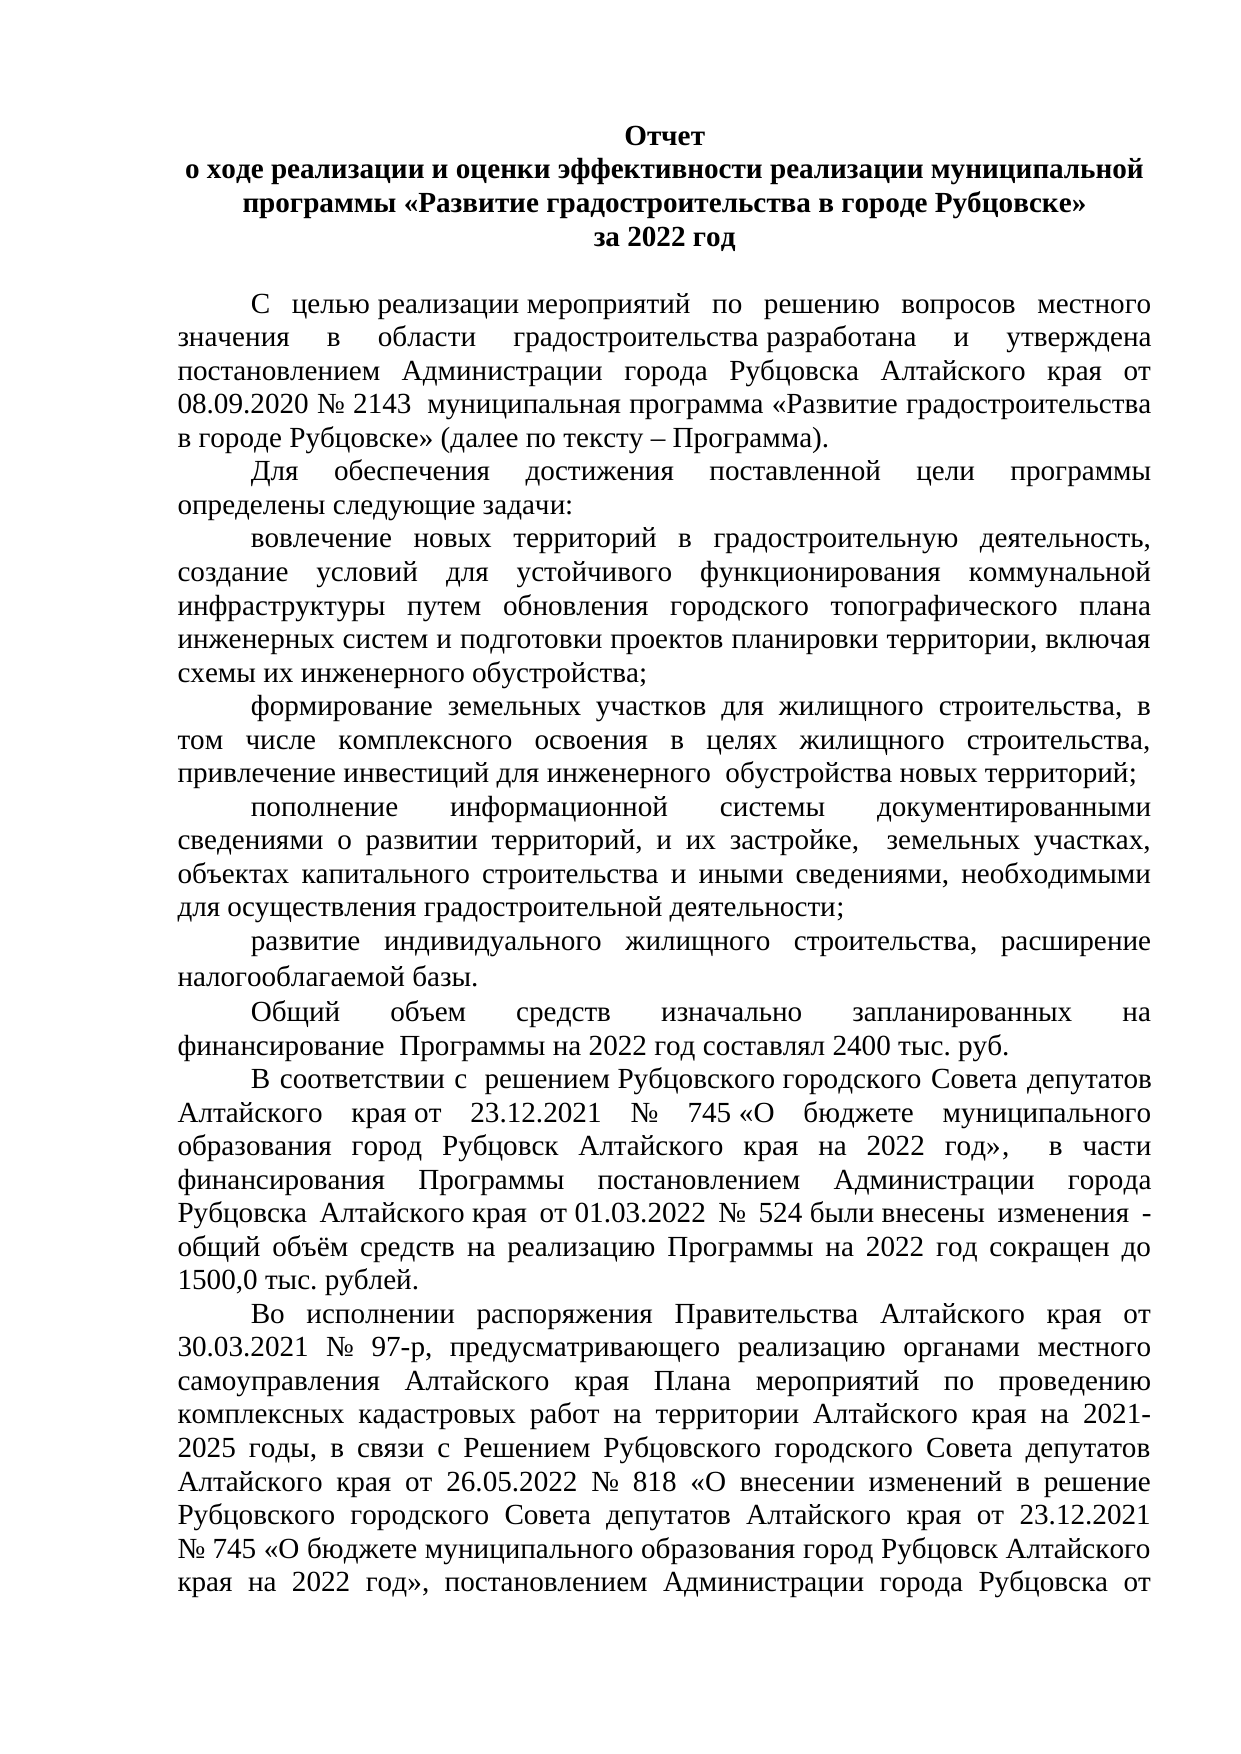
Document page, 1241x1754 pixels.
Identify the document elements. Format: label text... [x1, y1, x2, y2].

text за 2022 год [177, 219, 1152, 252]
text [177, 1296, 1152, 1598]
text о ходе реализации и оценки эффективности реализации муниципальной программы «Развитие градостроительства в городе Рубцовске» [177, 152, 1152, 219]
text Отчет [177, 118, 1152, 152]
text В соответствии с решением Рубцовского городского Совета депутатов Алтайского края от 23.12.2021 № 745 «О бюджете муниципального образования город Рубцовск Алтайского края на 2022 год», в части финансирования Программы постановлением Администрации города Рубцовска Алтайского края от 01.03.2022 № 524 были внесены изменения - общий объём средств на реализацию Программы на 2022 год сокращен до 1500,0 тыс. рублей. [177, 1061, 1152, 1296]
text развитие индивидуального жилищного строительства, расширение налогооблагаемой базы. [177, 923, 1152, 992]
text вовлечение новых территорий в градостроительную деятельность, создание условий для устойчивого функционирования коммунальной инфраструктуры путем обновления городского топографического плана инженерных систем и подготовки проектов планировки территории, включая схемы их инженерного обустройства; [177, 521, 1152, 688]
text Для обеспечения достижения поставленной цели программы определены следующие задачи: [177, 453, 1152, 521]
text Общий объем средств изначально запланированных на финансирование Программы на 2022 год составлял 2400 тыс. руб. [177, 994, 1152, 1061]
text формирование земельных участков для жилищного строительства, в том числе комплексного освоения в целях жилищного строительства, привлечение инвестиций для инженерного обустройства новых территорий; [177, 688, 1152, 789]
text С целью реализации мероприятий по решению вопросов местного значения в области градостроительства разработана и утверждена постановлением Администрации города Рубцовска Алтайского края от 08.09.2020 № 2143 муниципальная программа «Развитие градостроительства в городе Рубцовске» (далее по тексту – Программа). [177, 286, 1152, 453]
text пополнение информационной системы документированными сведениями о развитии территорий, и их застройке, земельных участках, объектах капитального строительства и иными сведениями, необходимыми для осуществления градостроительной деятельности; [177, 789, 1152, 923]
